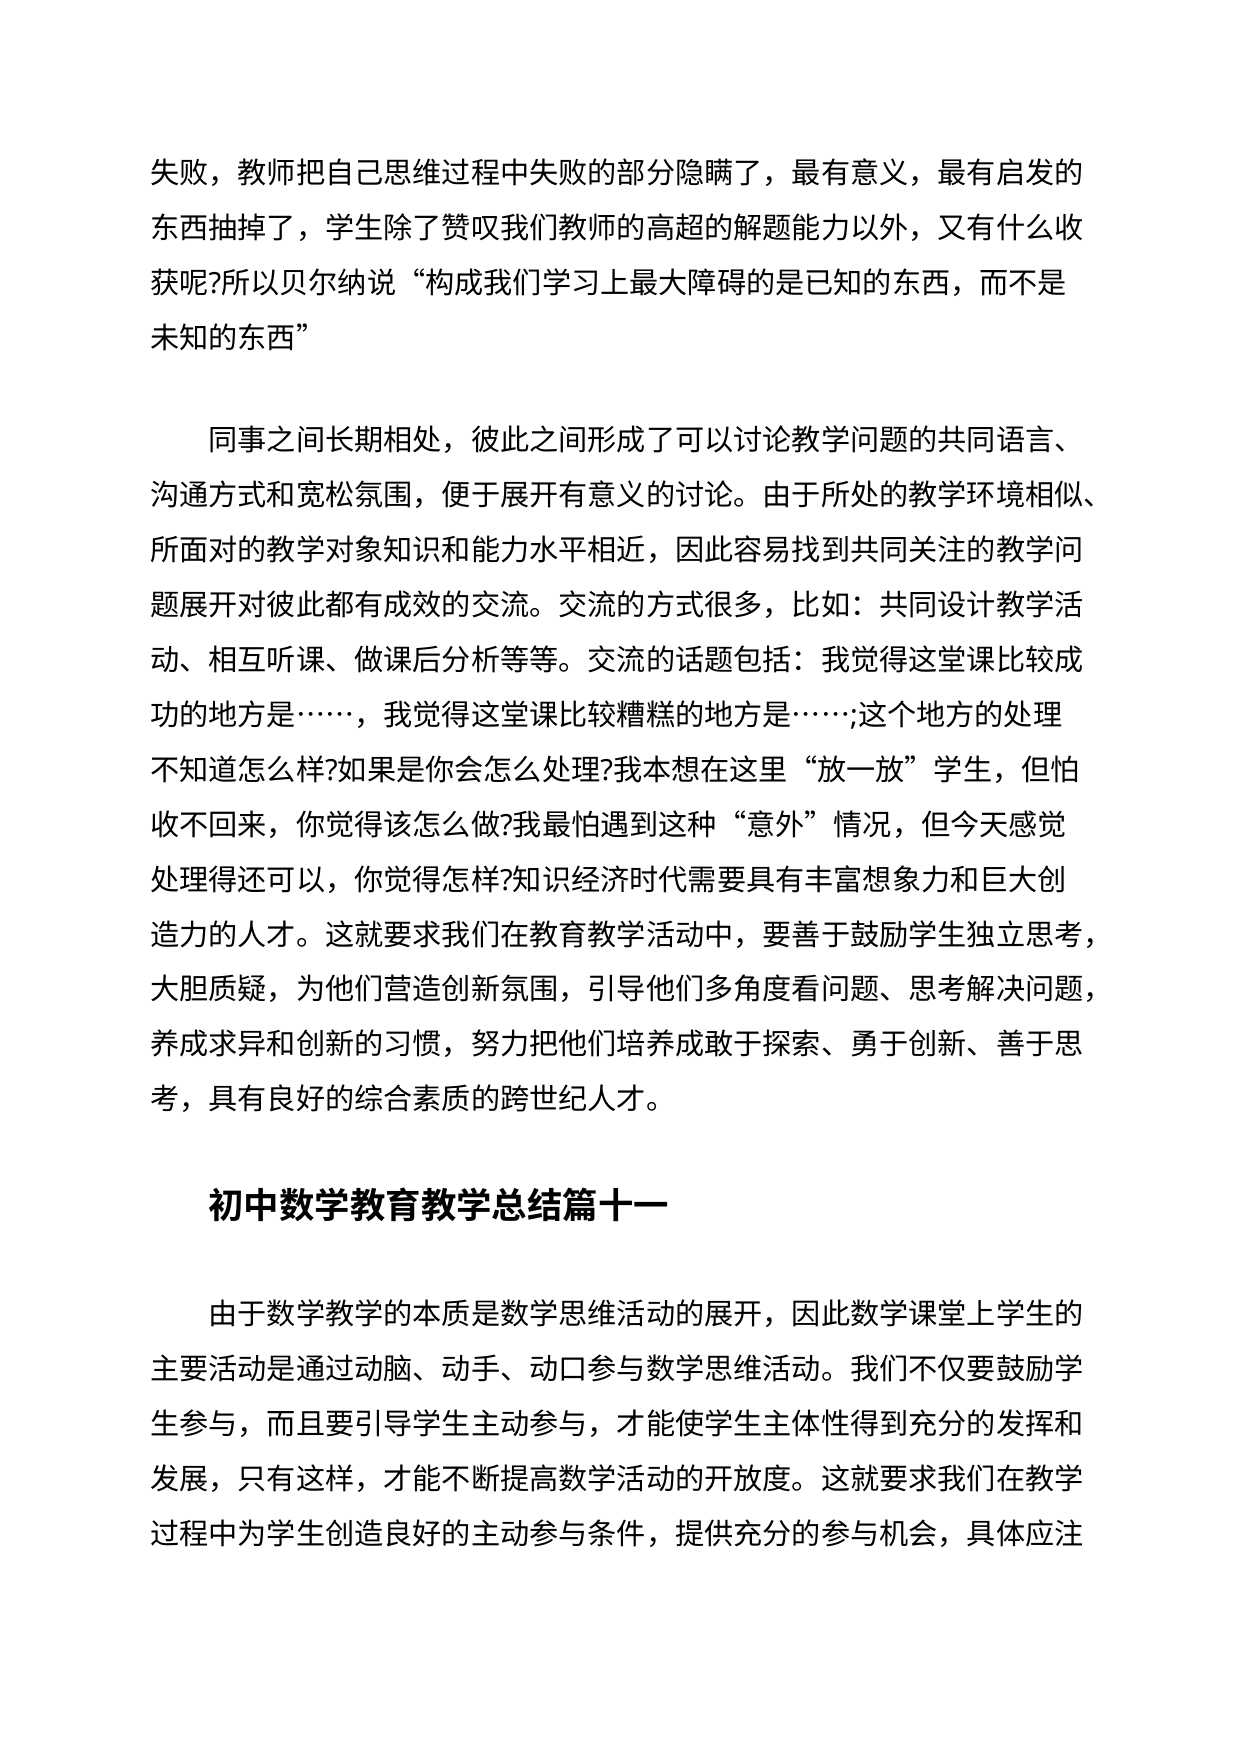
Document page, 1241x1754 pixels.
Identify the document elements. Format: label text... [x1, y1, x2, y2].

text 初中数学教育教学总结篇十一 [150, 1177, 1090, 1229]
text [150, 150, 1090, 357]
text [150, 1291, 1090, 1553]
text 同事之间长期相处，彼此之间形成了可以讨论教学问题的共同语言、沟通方式和宽松氛围，便于展开有意义的讨论。由于所处的教学环境相似、所面对的教学对象知识和能力水平相近，因此容易找到共同关注的教学问题展开对彼此都有成效的交流。交流的方式很多，比如：共同设计教学活动、相互听课、做课后分析等等。交流的话题包括：我觉得这堂课比较成功的地方是……，我觉得这堂课比较糟糕的地方是……;这个地方的处理不知道怎么样?如果是你会怎么处理?我本想在这里“放一放”学生，但怕收不回来，你觉得该怎么做?我最怕遇到这种“意外”情况，但今天感觉处理得还可以，你觉得怎样?知识经济时代需要具有丰富想象力和巨大创造力的人才。这就要求我们在教育教学活动中，要善于鼓励学生独立思考，大胆质疑，为他们营造创新氛围，引导他们多角度看问题、思考解决问题，养成求异和创新的习惯，努力把他们培养成敢于探索、勇于创新、善于思考，具有良好的综合素质的跨世纪人才。 [150, 417, 1090, 1118]
